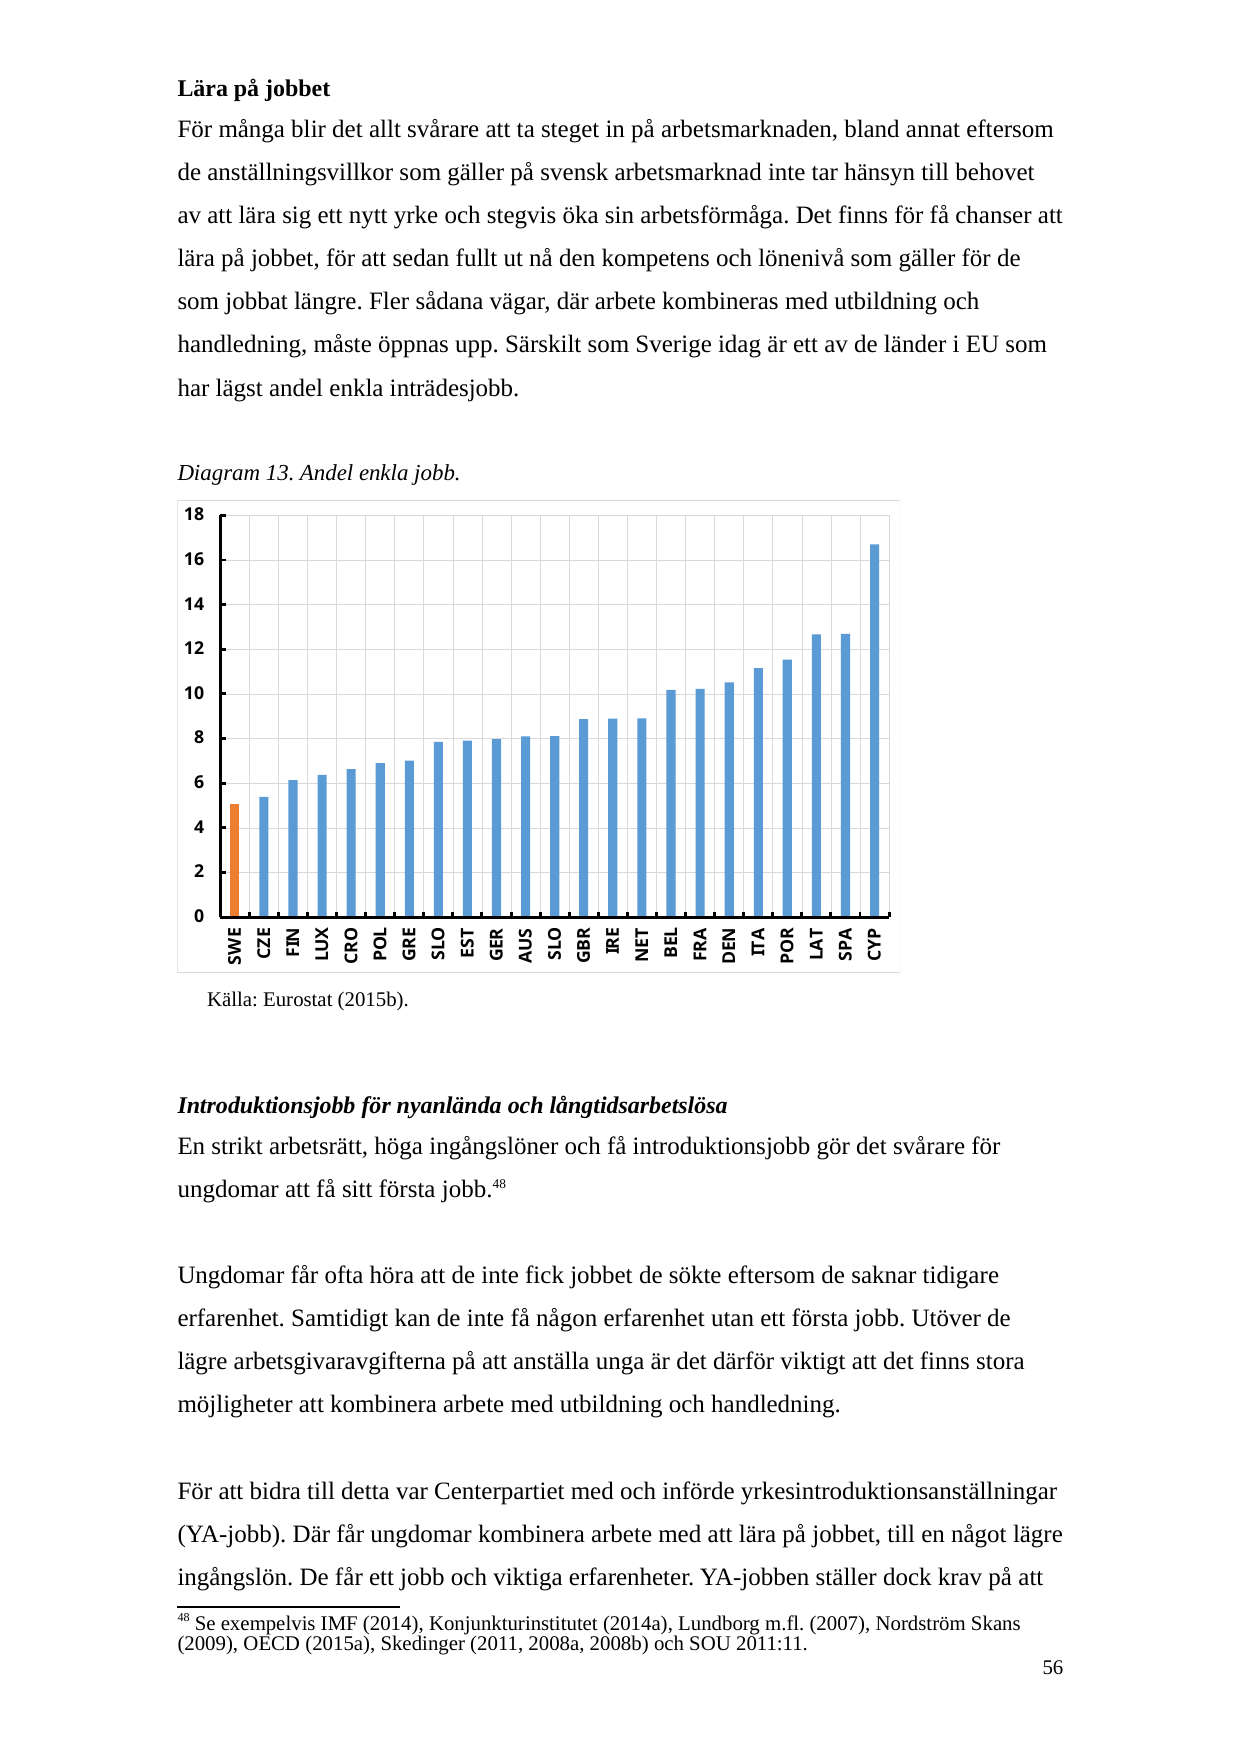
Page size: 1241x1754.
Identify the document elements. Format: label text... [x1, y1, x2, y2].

text En strikt arbetsrätt, höga ingångslöner och få introduktionsjobb gör det svårare för ungdomar att få sitt första jobb. [177, 1131, 1063, 1203]
text Källa: Eurostat (2015b). [177, 986, 1063, 1011]
text Ungdomar får ofta höra att de inte fick jobbet de sökte eftersom de saknar tidigare erfarenhet. Samtidigt kan de inte få någon erfarenhet utan ett första jobb. Utöver de lägre arbetsgivaravgifterna på att anställa unga är det därför viktigt att det finns stora möjligheter att kombinera arbete med utbildning och handledning. [177, 1260, 1063, 1418]
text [177, 1476, 1063, 1591]
text Lära på jobbet [177, 74, 1063, 101]
text Introduktionsjobb för nyanlända och långtidsarbetslösa [177, 1091, 1063, 1118]
text Diagram 13. Andel enkla jobb. [177, 459, 1063, 972]
text För många blir det allt svårare att ta steget in på arbetsmarknaden, bland annat eftersom de anställningsvillkor som gäller på svensk arbetsmarknad inte tar hänsyn till behovet av att lära sig ett nytt yrke och stegvis öka sin arbetsförmåga. Det finns för få chanser att lära på jobbet, för att sedan fullt ut nå den kompetens och lönenivå som gäller för de som jobbat längre. Fler sådana vägar, där arbete kombineras med utbildning och handledning, måste öppnas upp. Särskilt som Sverige idag är ett av de länder i EU som har lägst andel enkla inträdesjobb. [177, 114, 1063, 401]
